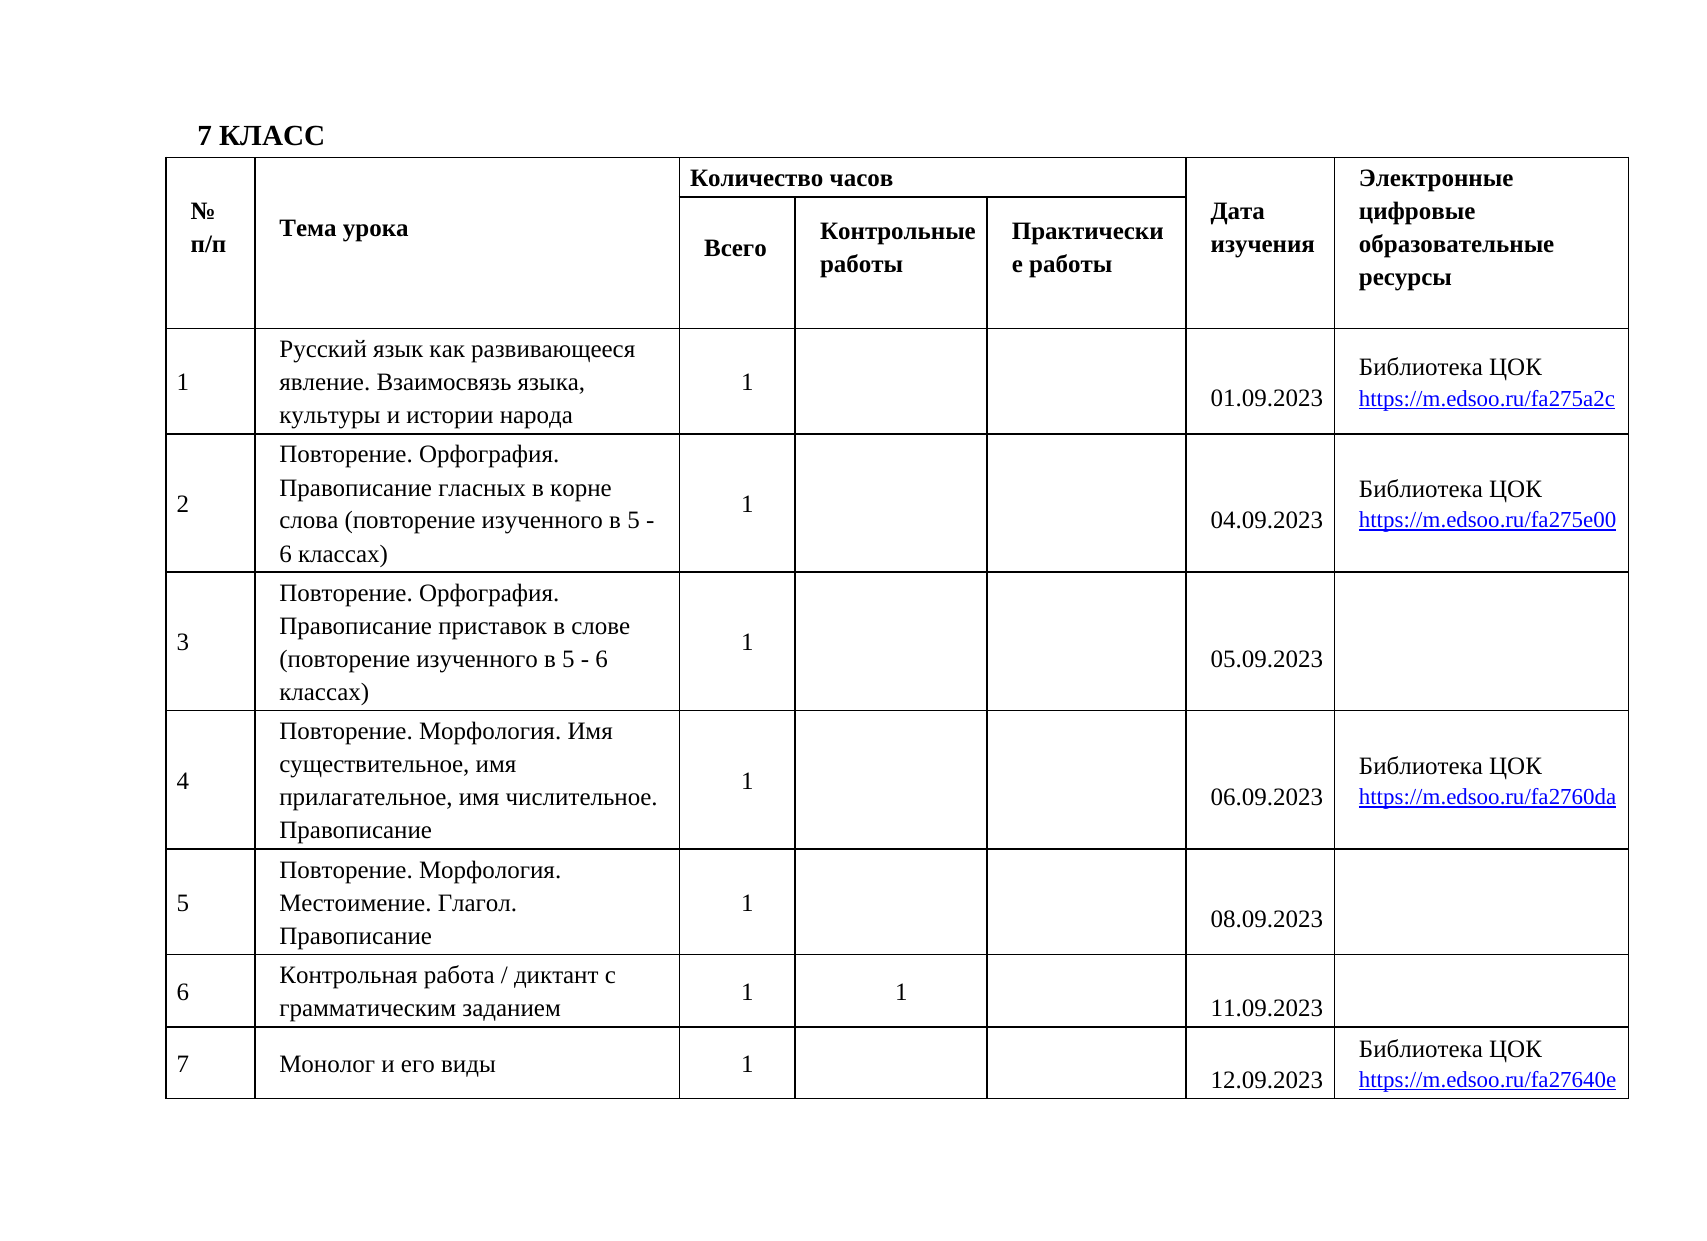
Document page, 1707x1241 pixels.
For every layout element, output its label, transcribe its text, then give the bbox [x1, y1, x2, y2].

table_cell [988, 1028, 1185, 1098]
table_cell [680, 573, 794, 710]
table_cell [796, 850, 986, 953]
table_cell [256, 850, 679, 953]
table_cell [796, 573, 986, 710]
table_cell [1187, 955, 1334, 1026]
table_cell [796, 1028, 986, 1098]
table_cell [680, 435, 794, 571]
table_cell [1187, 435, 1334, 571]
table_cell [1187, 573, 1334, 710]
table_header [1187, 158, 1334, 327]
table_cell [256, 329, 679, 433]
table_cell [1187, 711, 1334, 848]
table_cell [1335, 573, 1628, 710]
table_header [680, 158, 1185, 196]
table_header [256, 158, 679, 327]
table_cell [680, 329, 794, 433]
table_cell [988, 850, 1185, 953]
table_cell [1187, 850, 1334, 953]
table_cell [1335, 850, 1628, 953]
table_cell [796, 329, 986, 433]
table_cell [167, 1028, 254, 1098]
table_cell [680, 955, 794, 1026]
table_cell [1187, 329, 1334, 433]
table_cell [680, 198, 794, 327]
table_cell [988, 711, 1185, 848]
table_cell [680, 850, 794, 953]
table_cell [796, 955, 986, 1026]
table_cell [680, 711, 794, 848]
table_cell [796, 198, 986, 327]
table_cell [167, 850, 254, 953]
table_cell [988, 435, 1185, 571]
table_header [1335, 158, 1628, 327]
text 7 КЛАСС [190, 118, 1618, 152]
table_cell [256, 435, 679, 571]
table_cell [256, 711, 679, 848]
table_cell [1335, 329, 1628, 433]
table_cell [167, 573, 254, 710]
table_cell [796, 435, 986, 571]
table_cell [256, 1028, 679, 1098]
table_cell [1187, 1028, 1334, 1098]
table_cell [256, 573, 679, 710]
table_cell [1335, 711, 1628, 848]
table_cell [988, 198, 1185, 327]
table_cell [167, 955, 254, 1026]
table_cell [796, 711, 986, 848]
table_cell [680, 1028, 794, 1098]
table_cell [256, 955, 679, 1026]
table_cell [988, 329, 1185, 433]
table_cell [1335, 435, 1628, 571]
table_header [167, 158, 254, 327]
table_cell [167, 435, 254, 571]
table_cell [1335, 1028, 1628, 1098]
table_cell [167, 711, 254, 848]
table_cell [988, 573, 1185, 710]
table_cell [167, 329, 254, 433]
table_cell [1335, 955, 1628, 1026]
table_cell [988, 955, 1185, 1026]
